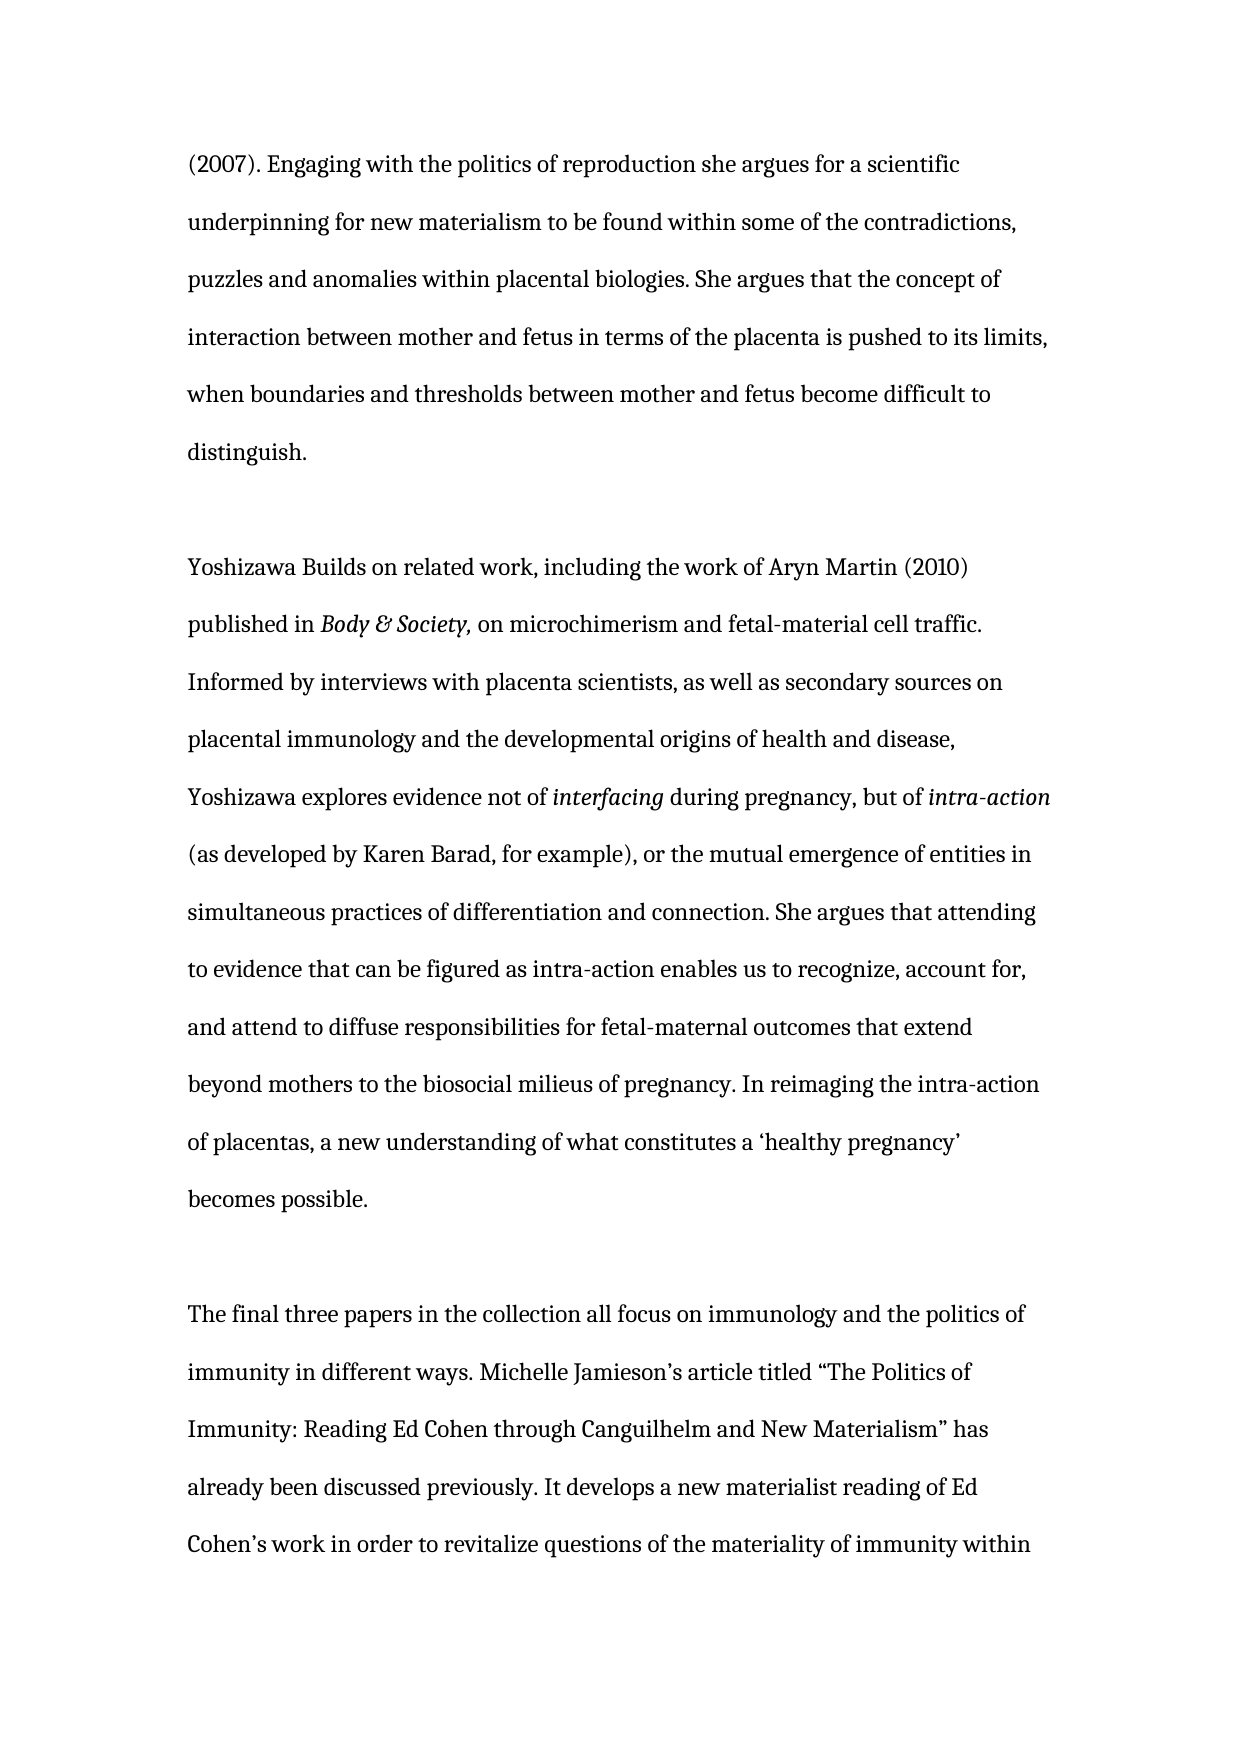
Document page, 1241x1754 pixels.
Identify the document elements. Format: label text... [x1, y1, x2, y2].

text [187, 150, 1053, 466]
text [187, 1300, 1053, 1559]
text Yoshizawa Builds on related work, including the work of Aryn Martin (2010) published in Body & Society, on microchimerism and fetal-material cell traffic. Informed by interviews with placenta scientists, as well as secondary sources on placental immunology and the developmental origins of health and disease, Yoshizawa explores evidence not of interfacing during pregnancy, but of intra-action (as developed by Karen Barad, for example), or the mutual emergence of entities in simultaneous practices of differentiation and connection. She argues that attending to evidence that can be figured as intra-action enables us to recognize, account for, and attend to diffuse responsibilities for fetal-maternal outcomes that extend beyond mothers to the biosocial milieus of pregnancy. In reimaging the intra-action of placentas, a new understanding of what constitutes a ‘healthy pregnancy’ becomes possible. [187, 552, 1053, 1214]
